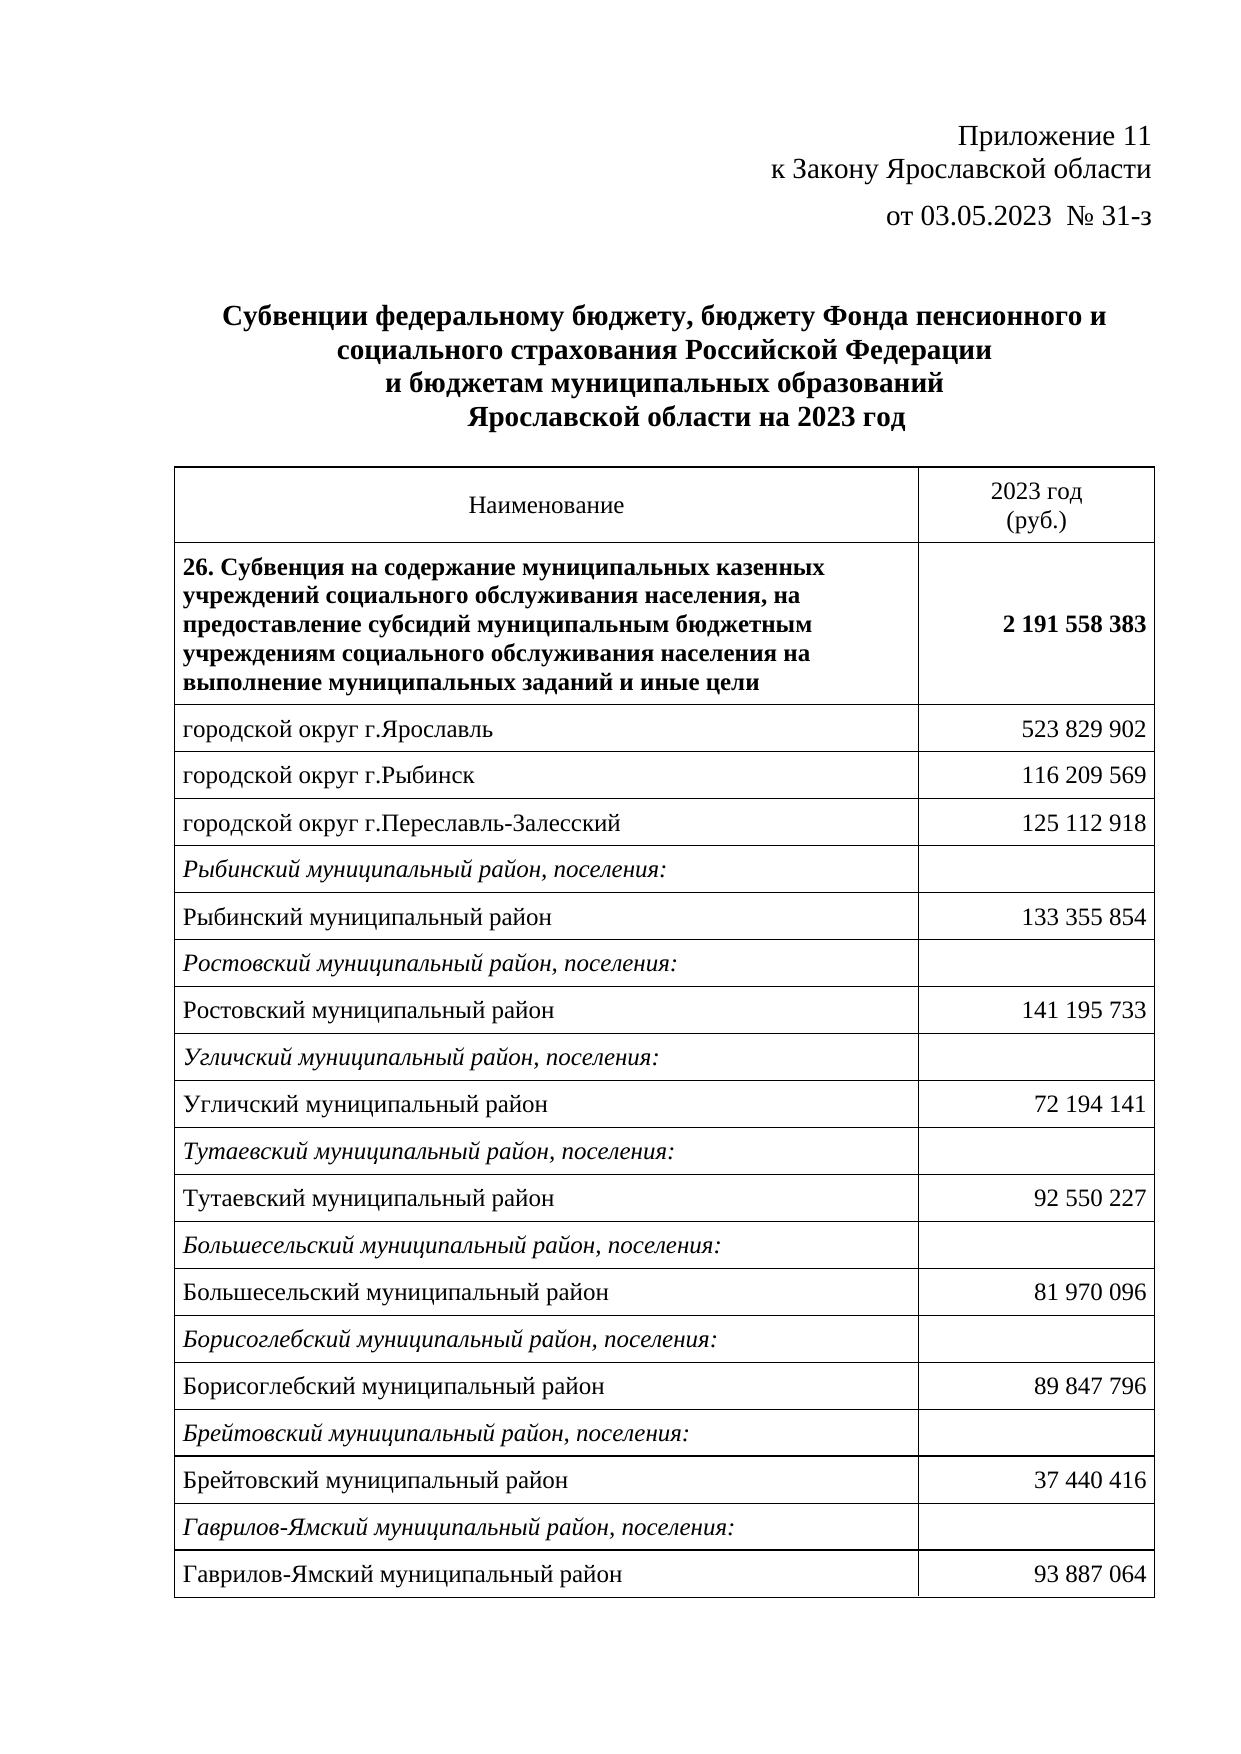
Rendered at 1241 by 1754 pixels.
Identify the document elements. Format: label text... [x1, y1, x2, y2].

table_cell Брейтовский муниципальный район, поселения: [175, 1410, 918, 1455]
table_cell Гаврилов-Ямский муниципальный район, поселения: [175, 1504, 918, 1549]
table_cell [919, 1034, 1154, 1079]
table_cell 26. Субвенция на содержание муниципальных казенных учреждений социального обслуживания населения, на предоставление субсидий муниципальным бюджетным учреждениям социального обслуживания населения на выполнение муниципальных заданий и иные цели [175, 543, 918, 704]
table_cell 81 970 096 [919, 1269, 1154, 1314]
text от 03.05.2023 № 31-з [635, 198, 1152, 231]
text Приложение 11 [265, 118, 1152, 152]
table_cell Угличский муниципальный район, поселения: [175, 1034, 918, 1079]
text Субвенции федеральному бюджету, бюджету Фонда пенсионного и [177, 298, 1152, 332]
table_cell Гаврилов-Ямский муниципальный район [175, 1551, 918, 1596]
table_cell 89 847 796 [919, 1363, 1154, 1408]
text к Закону Ярославской области [265, 152, 1152, 185]
table_cell [919, 940, 1154, 986]
text социального страхования Российской Федерации [177, 332, 1152, 365]
table_cell городской округ г.Переславль-Залесский [175, 799, 918, 845]
table_cell 93 887 064 [919, 1551, 1154, 1596]
table_cell Тутаевский муниципальный район, поселения: [175, 1128, 918, 1173]
text и бюджетам муниципальных образований [177, 365, 1152, 399]
table_cell Большесельский муниципальный район, поселения: [175, 1222, 918, 1267]
table_cell 72 194 141 [919, 1081, 1154, 1127]
text Ярославской области на 2023 год [177, 399, 1152, 432]
table_cell Рыбинский муниципальный район [175, 893, 918, 939]
table_cell городской округ г.Рыбинск [175, 752, 918, 798]
table_header 2023 год (руб.) [919, 468, 1154, 542]
table_cell Рыбинский муниципальный район, поселения: [175, 846, 918, 892]
table_cell [919, 1410, 1154, 1455]
table_cell 141 195 733 [919, 987, 1154, 1033]
table_cell [919, 1316, 1154, 1361]
table_cell 92 550 227 [919, 1175, 1154, 1221]
table_cell [919, 1128, 1154, 1173]
table_cell городской округ г.Ярославль [175, 705, 918, 751]
table_cell 523 829 902 [919, 705, 1154, 751]
table_cell [919, 1504, 1154, 1549]
table_cell Борисоглебский муниципальный район [175, 1363, 918, 1408]
table_cell Большесельский муниципальный район [175, 1269, 918, 1314]
table_cell 116 209 569 [919, 752, 1154, 798]
table_cell Борисоглебский муниципальный район, поселения: [175, 1316, 918, 1361]
table_cell Брейтовский муниципальный район [175, 1457, 918, 1502]
table_cell Угличский муниципальный район [175, 1081, 918, 1127]
table_cell 133 355 854 [919, 893, 1154, 939]
table_cell 37 440 416 [919, 1457, 1154, 1502]
table_cell Тутаевский муниципальный район [175, 1175, 918, 1221]
table_cell Ростовский муниципальный район [175, 987, 918, 1033]
table_cell [919, 1222, 1154, 1267]
table_cell 2 191 558 383 [919, 543, 1154, 704]
table_cell Ростовский муниципальный район, поселения: [175, 940, 918, 986]
table_cell 125 112 918 [919, 799, 1154, 845]
table_header Наименование [175, 468, 918, 542]
table_cell [919, 846, 1154, 892]
